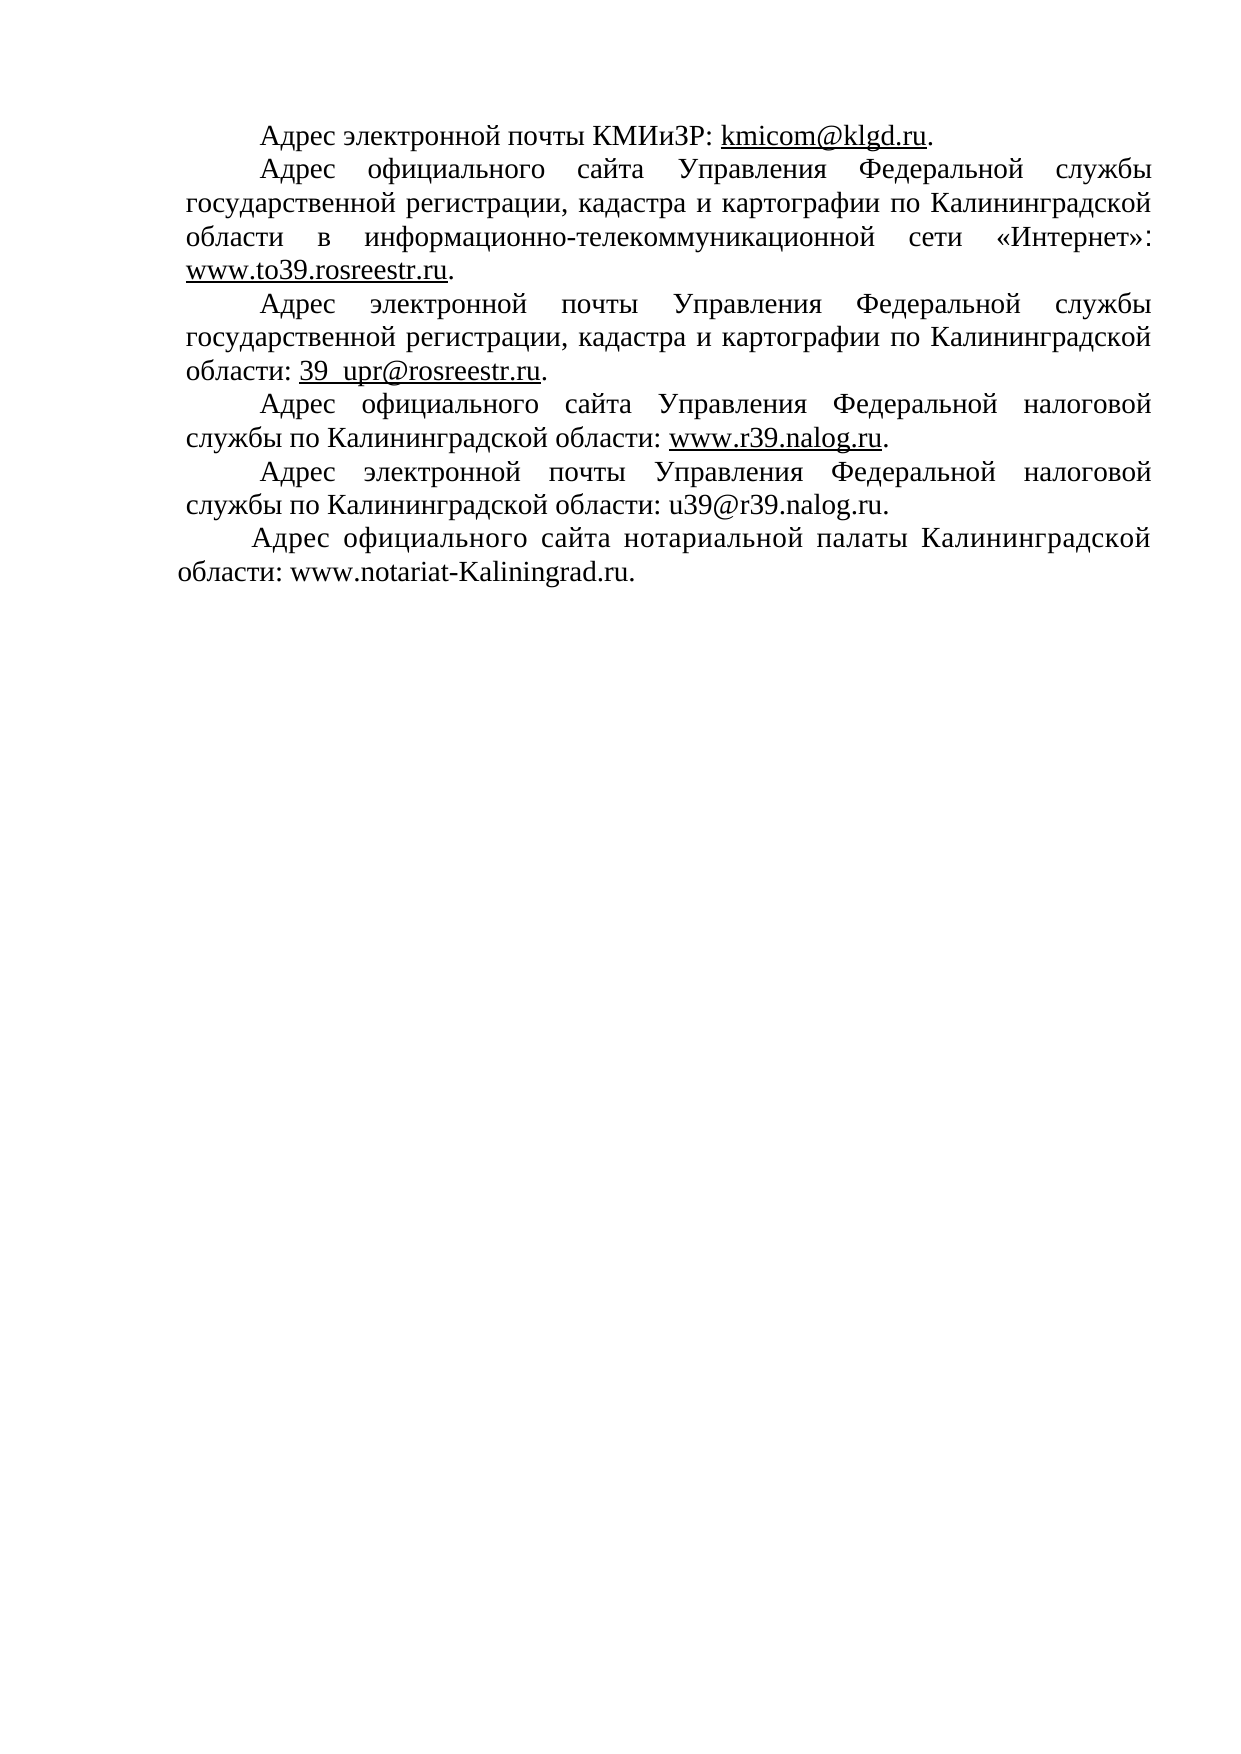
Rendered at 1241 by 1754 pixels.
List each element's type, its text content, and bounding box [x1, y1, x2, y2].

text Адрес официального сайта нотариальной палаты Калининградской области: www.notariat-Kaliningrad.ru. [177, 521, 1152, 588]
text Адрес электронной почты КМИиЗР: kmicom@klgd.ru. [186, 118, 1152, 152]
text Адрес электронной почты Управления Федеральной службы государственной регистрации, кадастра и картографии по Калининградской области: 39_upr@rosreestr.ru. [186, 286, 1152, 387]
text Адрес официального сайта Управления Федеральной службы государственной регистрации, кадастра и картографии по Калининградской области в информационно-телекоммуникационной сети «Интернет»: www.to39.rosreestr.ru. [186, 152, 1152, 286]
text Адрес официального сайта Управления Федеральной налоговой службы по Калининградской области: www.r39.nalog.ru. [186, 387, 1152, 454]
text Адрес электронной почты Управления Федеральной налоговой службы по Калининградской области: u39@r39.nalog.ru. [186, 454, 1152, 521]
